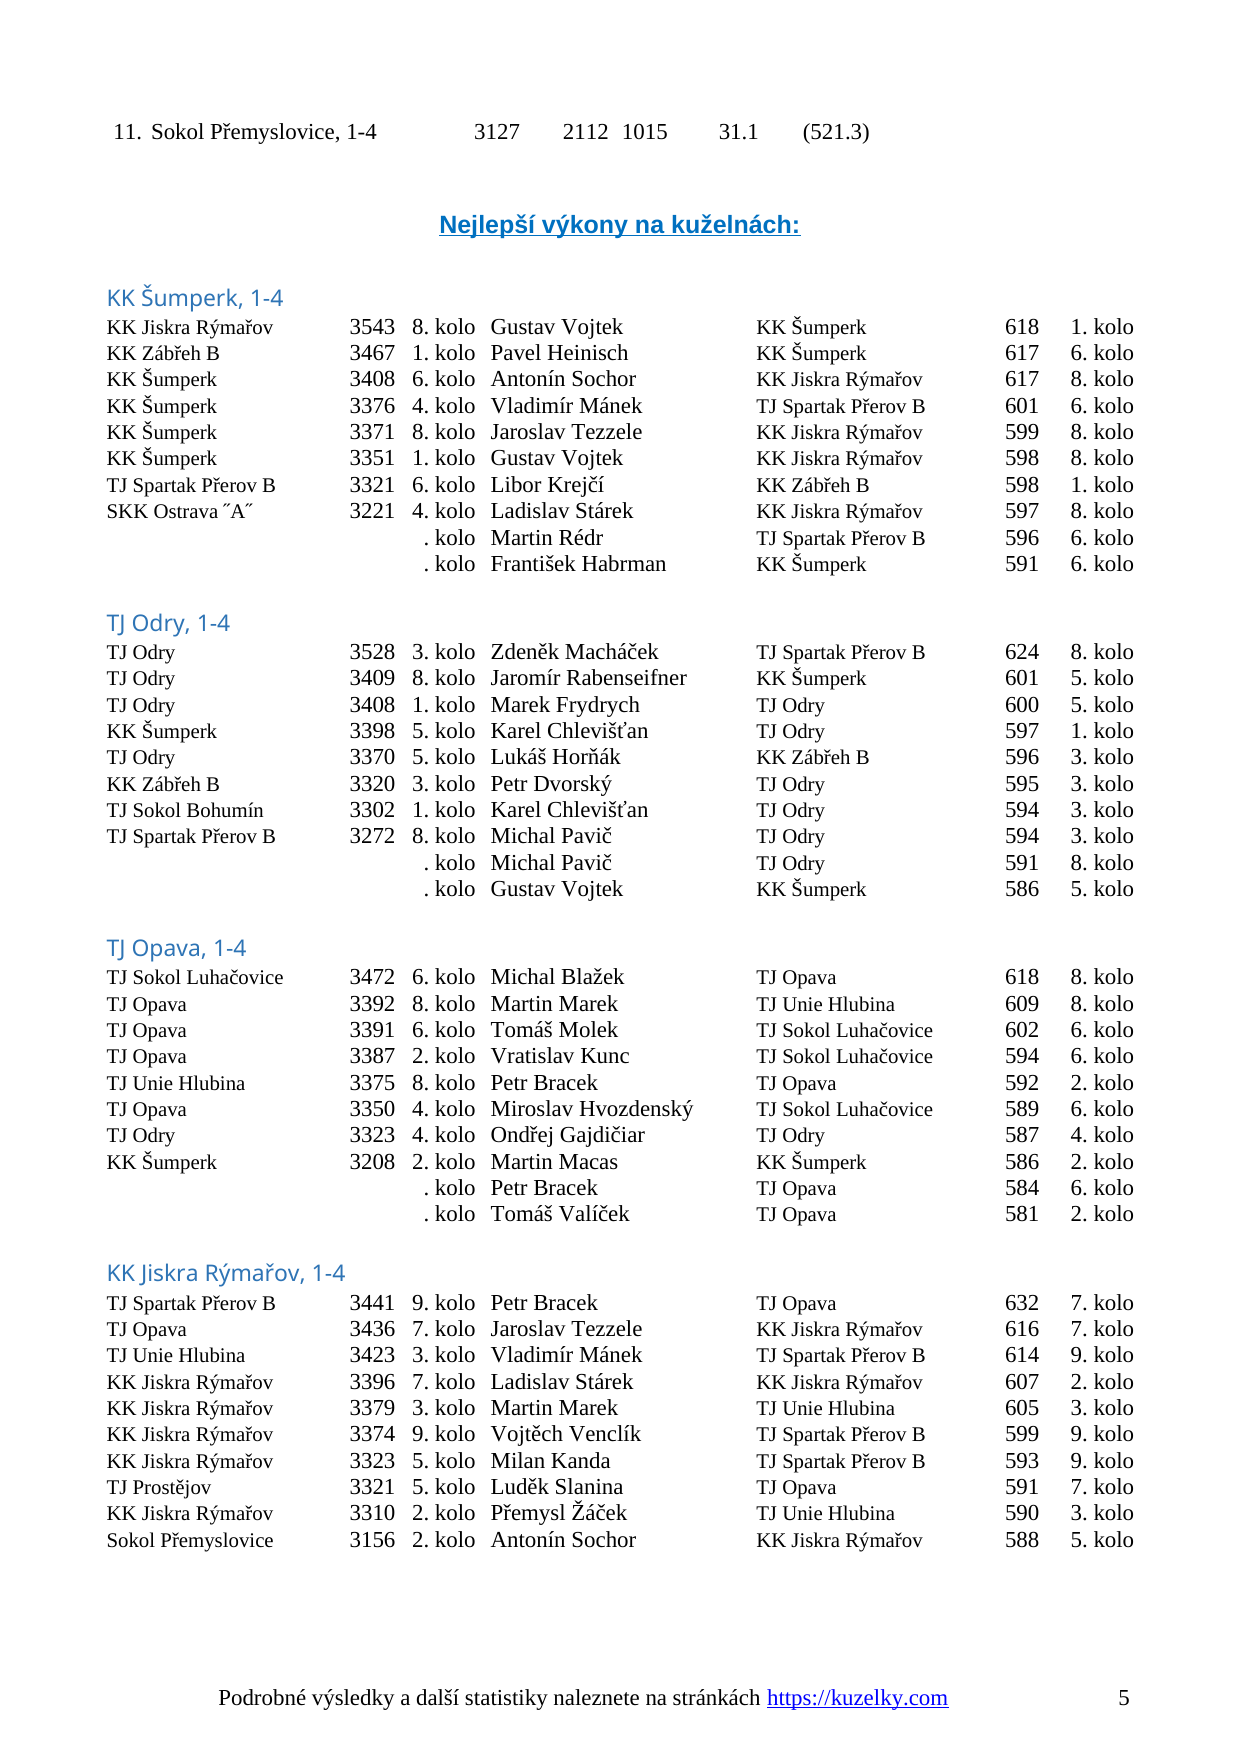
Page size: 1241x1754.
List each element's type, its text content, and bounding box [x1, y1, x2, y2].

text . kolo Tomáš Valíček TJ Opava 581 2. kolo [106, 1201, 1134, 1227]
text KK Šumperk 3408 6. kolo Antonín Sochor KK Jiskra Rýmařov 617 8. kolo [106, 365, 1134, 392]
text TJ Prostějov 3321 5. kolo Luděk Slanina TJ Opava 591 7. kolo [106, 1473, 1134, 1499]
text KK Jiskra Rýmařov 3379 3. kolo Martin Marek TJ Unie Hlubina 605 3. kolo [106, 1394, 1134, 1420]
text KK Šumperk 3371 8. kolo Jaroslav Tezzele KK Jiskra Rýmařov 599 8. kolo [106, 418, 1134, 444]
text Sokol Přemyslovice 3156 2. kolo Antonín Sochor KK Jiskra Rýmařov 588 5. kolo [106, 1526, 1134, 1552]
text KK Jiskra Rýmařov 3323 5. kolo Milan Kanda TJ Spartak Přerov B 593 9. kolo [106, 1447, 1134, 1473]
text TJ Opava 3392 8. kolo Martin Marek TJ Unie Hlubina 609 8. kolo [106, 990, 1134, 1016]
text KK Šumperk 3351 1. kolo Gustav Vojtek KK Jiskra Rýmařov 598 8. kolo [106, 444, 1134, 471]
text TJ Opava 3391 6. kolo Tomáš Molek TJ Sokol Luhačovice 602 6. kolo [106, 1016, 1134, 1042]
text TJ Odry 3409 8. kolo Jaromír Rabenseifner KK Šumperk 601 5. kolo [106, 664, 1134, 691]
text TJ Spartak Přerov B 3272 8. kolo Michal Pavič TJ Odry 594 3. kolo [106, 822, 1134, 849]
text KK Šumperk 3398 5. kolo Karel Chlevišťan TJ Odry 597 1. kolo [106, 717, 1134, 743]
text TJ Sokol Luhačovice 3472 6. kolo Michal Blažek TJ Opava 618 8. kolo [106, 963, 1134, 990]
subtitle KK Šumperk, 1-4 [106, 281, 1134, 313]
text TJ Odry 3528 3. kolo Zdeněk Macháček TJ Spartak Přerov B 624 8. kolo [106, 638, 1134, 664]
text KK Jiskra Rýmařov 3374 9. kolo Vojtěch Venclík TJ Spartak Přerov B 599 9. kolo [106, 1420, 1134, 1447]
text . kolo Michal Pavič TJ Odry 591 8. kolo [106, 849, 1134, 875]
text KK Jiskra Rýmařov 3310 2. kolo Přemysl Žáček TJ Unie Hlubina 590 3. kolo [106, 1499, 1134, 1526]
text . kolo Martin Rédr TJ Spartak Přerov B 596 6. kolo [106, 523, 1134, 550]
text TJ Opava 3387 2. kolo Vratislav Kunc TJ Sokol Luhačovice 594 6. kolo [106, 1042, 1134, 1069]
text TJ Sokol Bohumín 3302 1. kolo Karel Chlevišťan TJ Odry 594 3. kolo [106, 796, 1134, 822]
subtitle KK Jiskra Rýmařov, 1-4 [106, 1257, 1134, 1289]
text TJ Opava 3350 4. kolo Miroslav Hvozdenský TJ Sokol Luhačovice 589 6. kolo [106, 1095, 1134, 1121]
subtitle TJ Opava, 1-4 [106, 932, 1134, 963]
text SKK Ostrava ˝A˝ 3221 4. kolo Ladislav Stárek KK Jiskra Rýmařov 597 8. kolo [106, 497, 1134, 523]
text TJ Odry 3408 1. kolo Marek Frydrych TJ Odry 600 5. kolo [106, 691, 1134, 717]
text KK Zábřeh B 3320 3. kolo Petr Dvorský TJ Odry 595 3. kolo [106, 770, 1134, 796]
text . kolo František Habrman KK Šumperk 591 6. kolo [106, 550, 1134, 576]
text KK Jiskra Rýmařov 3396 7. kolo Ladislav Stárek KK Jiskra Rýmařov 607 2. kolo [106, 1368, 1134, 1394]
text TJ Odry 3323 4. kolo Ondřej Gajdičiar TJ Odry 587 4. kolo [106, 1121, 1134, 1148]
text TJ Spartak Přerov B 3441 9. kolo Petr Bracek TJ Opava 632 7. kolo [106, 1289, 1134, 1315]
text KK Šumperk 3376 4. kolo Vladimír Mánek TJ Spartak Přerov B 601 6. kolo [106, 392, 1134, 418]
text TJ Unie Hlubina 3375 8. kolo Petr Bracek TJ Opava 592 2. kolo [106, 1069, 1134, 1095]
text Nejlepší výkony na kuželnách: [94, 210, 1145, 238]
subtitle TJ Odry, 1-4 [106, 607, 1134, 638]
text KK Šumperk 3208 2. kolo Martin Macas KK Šumperk 586 2. kolo [106, 1148, 1134, 1174]
text 11. Sokol Přemyslovice, 1-4 3127 2112 1015 31.1 (521.3) [106, 118, 1134, 144]
text . kolo Petr Bracek TJ Opava 584 6. kolo [106, 1174, 1134, 1201]
text TJ Spartak Přerov B 3321 6. kolo Libor Krejčí KK Zábřeh B 598 1. kolo [106, 471, 1134, 497]
text TJ Unie Hlubina 3423 3. kolo Vladimír Mánek TJ Spartak Přerov B 614 9. kolo [106, 1341, 1134, 1368]
text TJ Opava 3436 7. kolo Jaroslav Tezzele KK Jiskra Rýmařov 616 7. kolo [106, 1315, 1134, 1341]
text KK Jiskra Rýmařov 3543 8. kolo Gustav Vojtek KK Šumperk 618 1. kolo [106, 313, 1134, 339]
text . kolo Gustav Vojtek KK Šumperk 586 5. kolo [106, 875, 1134, 902]
text KK Zábřeh B 3467 1. kolo Pavel Heinisch KK Šumperk 617 6. kolo [106, 339, 1134, 365]
text TJ Odry 3370 5. kolo Lukáš Horňák KK Zábřeh B 596 3. kolo [106, 743, 1134, 770]
